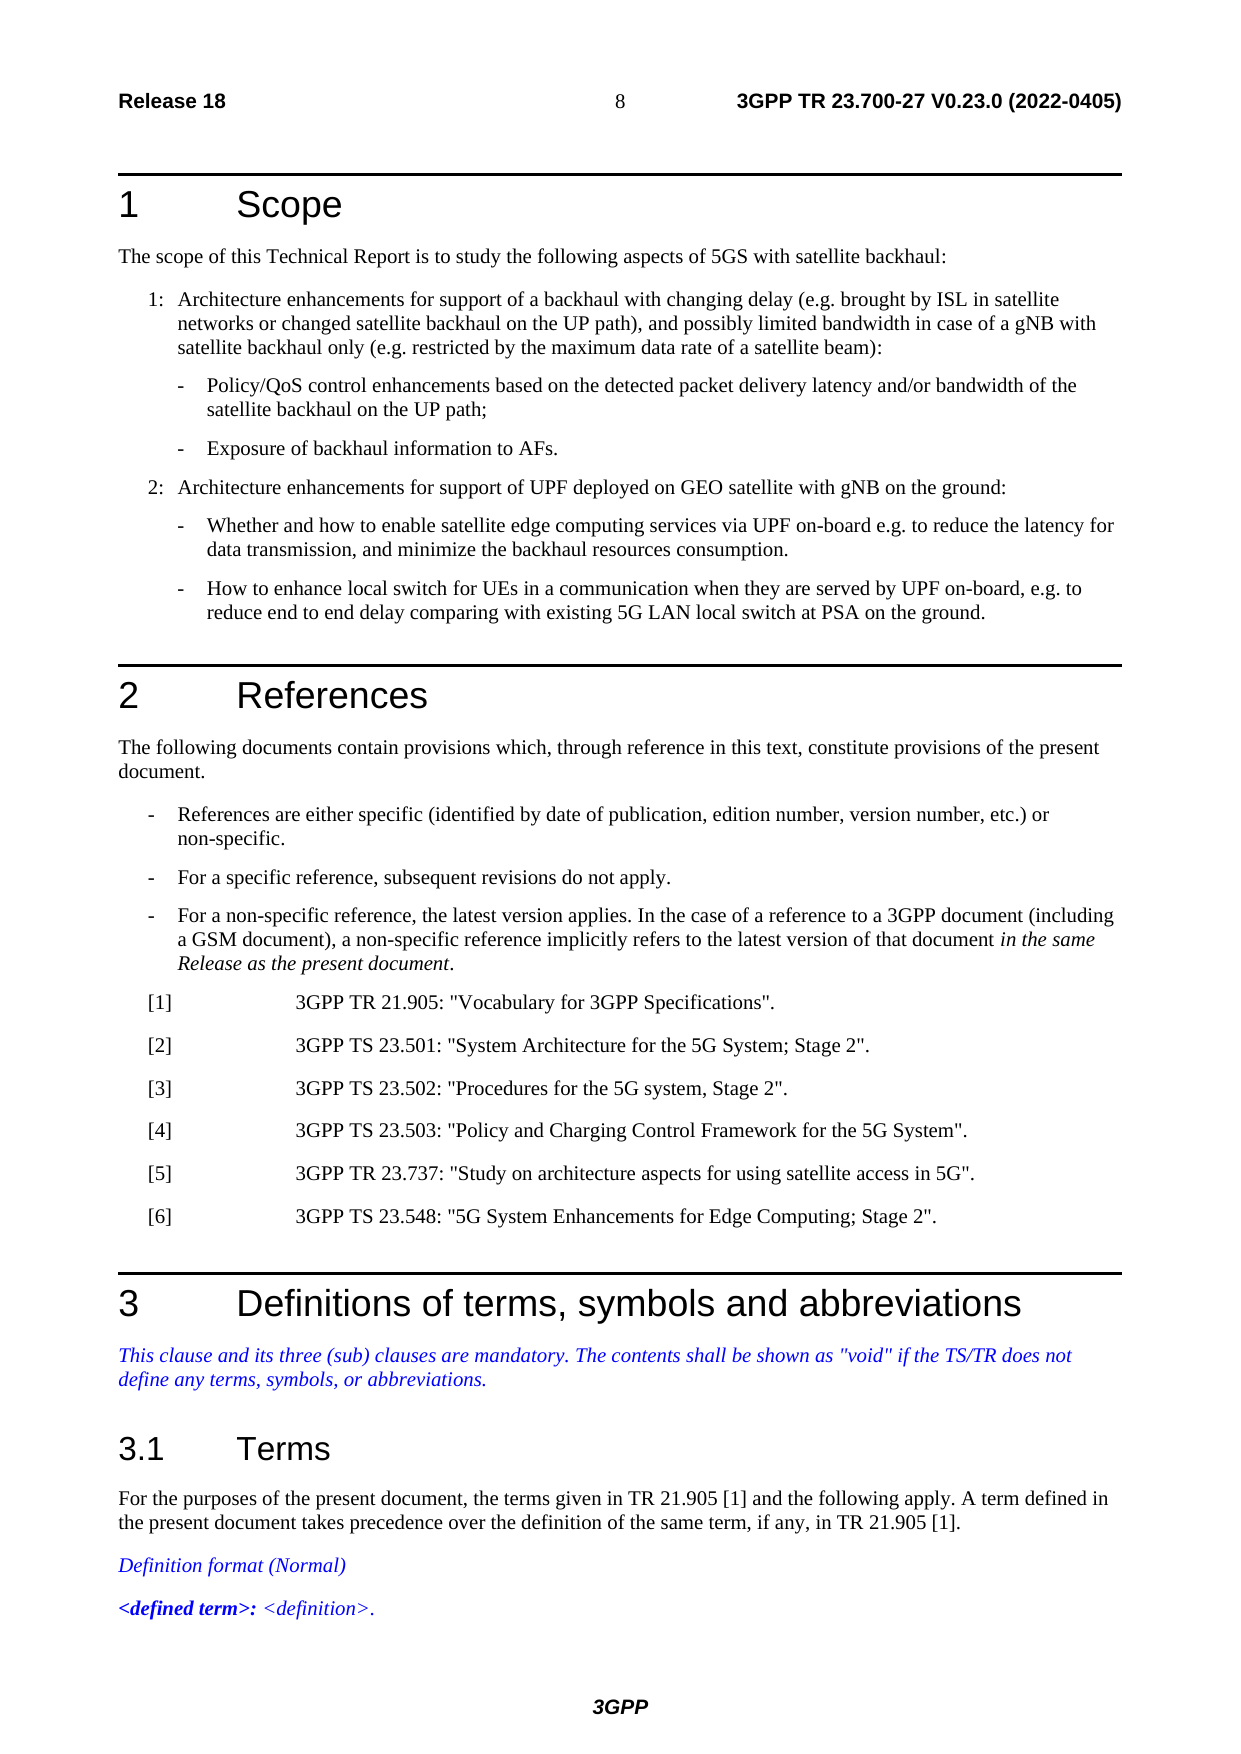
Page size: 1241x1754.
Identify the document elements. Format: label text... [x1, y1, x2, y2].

text - How to enhance local switch for UEs in a communication when they are served by UPF on-board, e.g. to reduce end to end delay comparing with existing 5G LAN local switch at PSA on the ground. [177, 576, 1122, 624]
text This clause and its three (sub) clauses are mandatory. The contents shall be shown as "void" if the TS/TR does not define any terms, symbols, or abbreviations. [118, 1343, 1122, 1391]
subtitle 1 Scope [118, 176, 1122, 225]
text - Whether and how to enable satellite edge computing services via UPF on-board e.g. to reduce the latency for data transmission, and minimize the backhaul resources consumption. [177, 513, 1122, 561]
text - Exposure of backhaul information to AFs. [177, 436, 1122, 460]
text - For a specific reference, subsequent revisions do not apply. [148, 864, 1122, 889]
text - For a non-specific reference, the latest version applies. In the case of a reference to a 3GPP document (including a GSM document), a non-specific reference implicitly refers to the latest version of that document in the same Release as the present document. [148, 903, 1122, 975]
text 1: Architecture enhancements for support of a backhaul with changing delay (e.g. brought by ISL in satellite networks or changed satellite backhaul on the UP path), and possibly limited bandwidth in case of a gNB with satellite backhaul only (e.g. restricted by the maximum data rate of a satellite beam): [148, 287, 1122, 359]
text 2: Architecture enhancements for support of UPF deployed on GEO satellite with gNB on the ground: [148, 475, 1122, 499]
text For the purposes of the present document, the terms given in TR 21.905 [1] and the following apply. A term defined in the present document takes precedence over the definition of the same term, if any, in TR 21.905 [1]. [118, 1486, 1122, 1534]
text [4] 3GPP TS 23.503: "Policy and Charging Control Framework for the 5G System". [148, 1118, 1122, 1142]
text - Policy/QoS control enhancements based on the detected packet delivery latency and/or bandwidth of the satellite backhaul on the UP path; [177, 373, 1122, 421]
subtitle 3 Definitions of terms, symbols and abbreviations [118, 1275, 1122, 1324]
subtitle 2 References [118, 667, 1122, 716]
text [5] 3GPP TR 23.737: "Study on architecture aspects for using satellite access in 5G". [148, 1161, 1122, 1185]
text Definition format (Normal) [118, 1553, 1122, 1577]
text The scope of this Technical Report is to study the following aspects of 5GS with satellite backhaul: [118, 244, 1122, 268]
text - References are either specific (identified by date of publication, edition number, version number, etc.) or non-specific. [148, 802, 1122, 850]
text [6] 3GPP TS 23.548: "5G System Enhancements for Edge Computing; Stage 2". [148, 1204, 1122, 1228]
subtitle 3.1 Terms [118, 1429, 1122, 1467]
text <defined term>: <definition>. [118, 1596, 1122, 1620]
text [1] 3GPP TR 21.905: "Vocabulary for 3GPP Specifications". [148, 990, 1122, 1014]
text [3] 3GPP TS 23.502: "Procedures for the 5G system, Stage 2". [148, 1076, 1122, 1100]
text The following documents contain provisions which, through reference in this text, constitute provisions of the present document. [118, 735, 1122, 783]
text [2] 3GPP TS 23.501: "System Architecture for the 5G System; Stage 2". [148, 1033, 1122, 1057]
